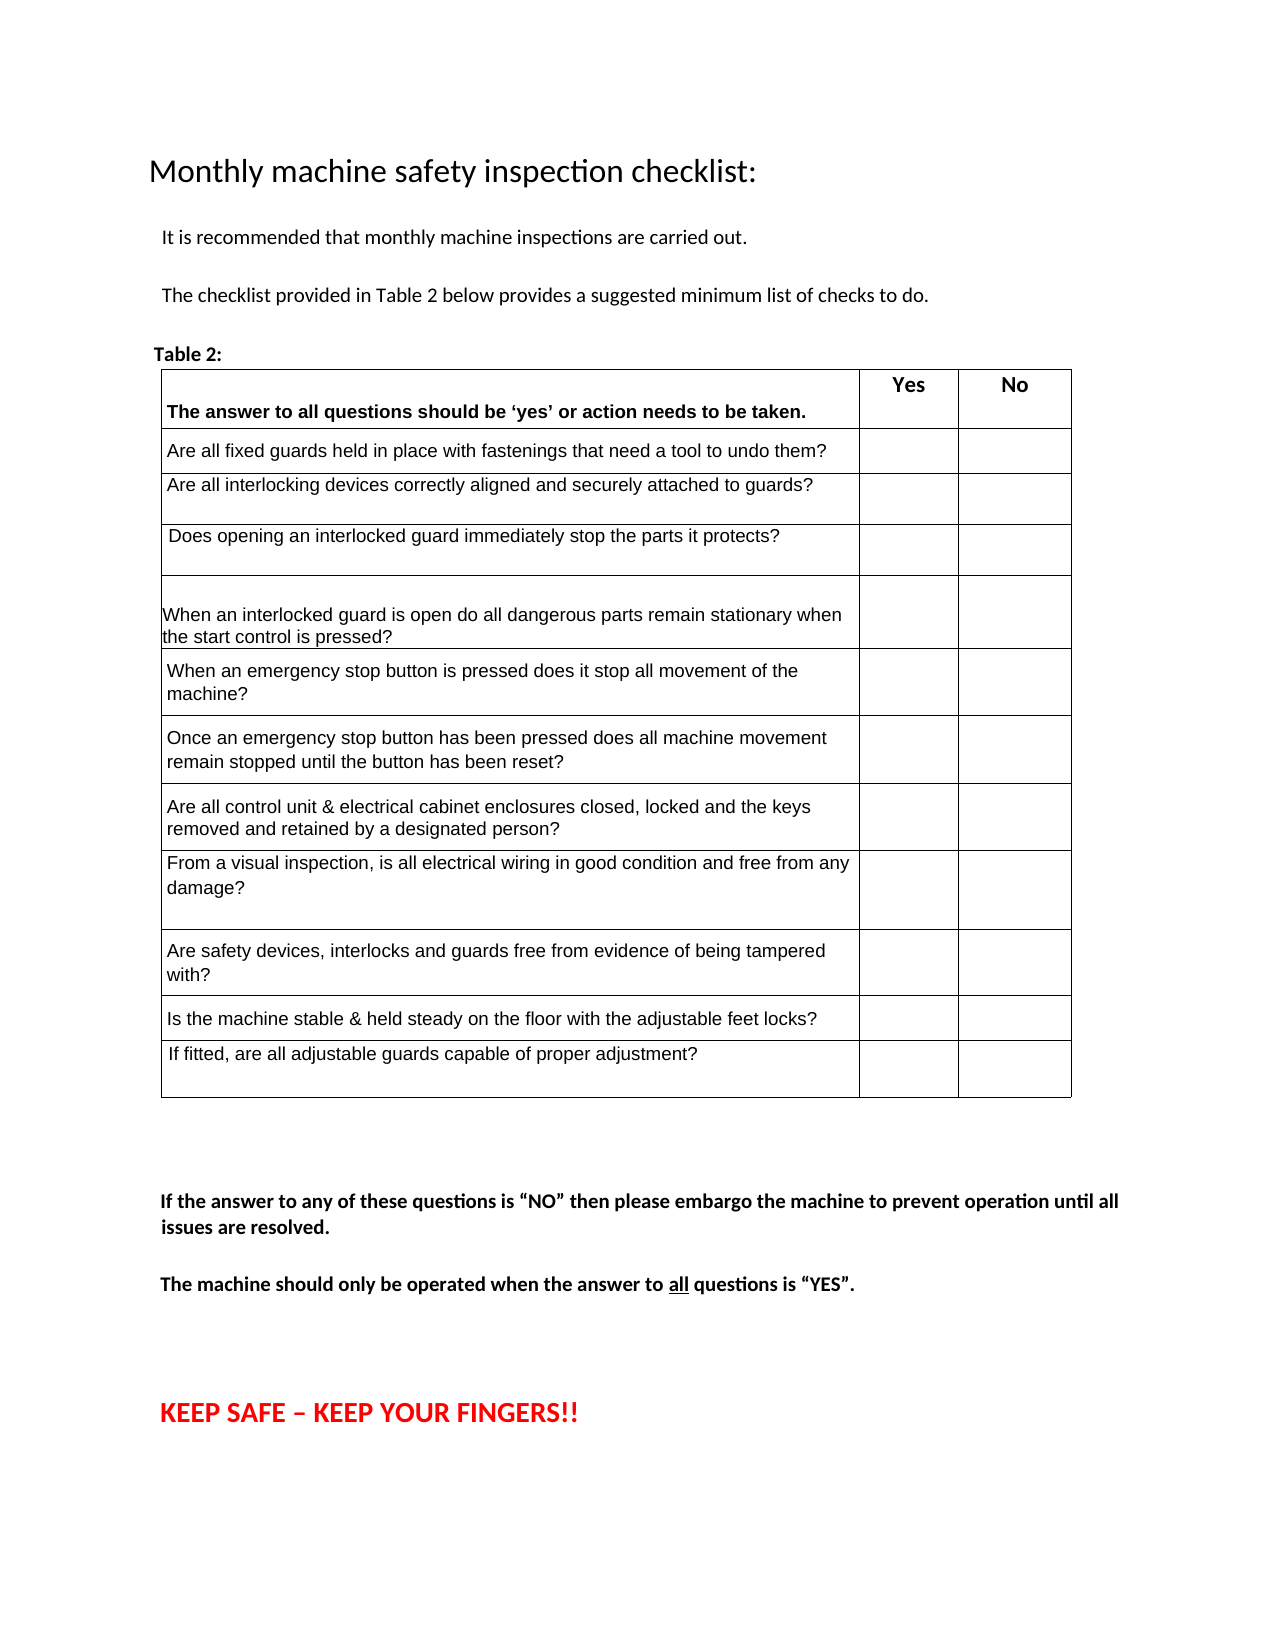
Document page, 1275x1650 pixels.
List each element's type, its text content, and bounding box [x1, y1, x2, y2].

table_cell [959, 649, 1071, 715]
table_cell [860, 576, 958, 648]
table_cell Is the machine stable & held steady on the floor with the adjustable feet locks? [162, 996, 859, 1040]
table_cell Are all interlocking devices correctly aligned and securely attached to guards? [162, 474, 859, 524]
text If the answer to any of these questions is “NO” then please embargo the machine to prevent operation until all issues are resolved. [160, 1188, 1125, 1239]
table_cell [959, 474, 1071, 524]
table_header No [959, 370, 1071, 428]
table_header Yes [860, 370, 958, 428]
table_cell [959, 784, 1071, 850]
table_cell [860, 429, 958, 473]
table_cell [860, 716, 958, 783]
table_cell [860, 525, 958, 575]
table_cell [860, 784, 958, 850]
table_cell Are all control unit & electrical cabinet enclosures closed, locked and the keys removed and retained by a designated person? [162, 784, 859, 850]
table_cell [959, 1041, 1071, 1097]
table_cell Are all fixed guards held in place with fastenings that need a tool to undo them? [162, 429, 859, 473]
table_cell When an interlocked guard is open do all dangerous parts remain stationary when the start control is pressed? [162, 576, 859, 648]
table_cell [959, 429, 1071, 473]
table_cell When an emergency stop button is pressed does it stop all movement of the machine? [162, 649, 859, 715]
table_cell [959, 930, 1071, 995]
text Table 2: [150, 342, 1125, 367]
table_cell [860, 474, 958, 524]
table_cell [959, 576, 1071, 648]
text Monthly machine safety inspection checklist: [148, 150, 1086, 191]
table_cell [860, 996, 958, 1040]
table_cell [860, 1041, 958, 1097]
table_cell [959, 525, 1071, 575]
table_cell [959, 996, 1071, 1040]
text It is recommended that monthly machine inspections are carried out. [162, 224, 1125, 249]
table_cell [860, 851, 958, 929]
table_cell From a visual inspection, is all electrical wiring in good condition and free from any damage? [162, 851, 859, 929]
table_cell If fitted, are all adjustable guards capable of proper adjustment? [162, 1041, 859, 1097]
table_cell Once an emergency stop button has been pressed does all machine movement remain stopped until the button has been reset? [162, 716, 859, 783]
table_cell [860, 930, 958, 995]
text The checklist provided in Table 2 below provides a suggested minimum list of checks to do. [162, 282, 1125, 307]
text KEEP SAFE – KEEP YOUR FINGERS!! [160, 1394, 1125, 1430]
table_header The answer to all questions should be ‘yes’ or action needs to be taken. [162, 370, 859, 428]
table_cell [959, 851, 1071, 929]
table_cell [860, 649, 958, 715]
table_cell [959, 716, 1071, 783]
text The machine should only be operated when the answer to all questions is “YES”. [160, 1271, 1125, 1297]
table_cell Does opening an interlocked guard immediately stop the parts it protects? [162, 525, 859, 575]
table_cell Are safety devices, interlocks and guards free from evidence of being tampered with? [162, 930, 859, 995]
